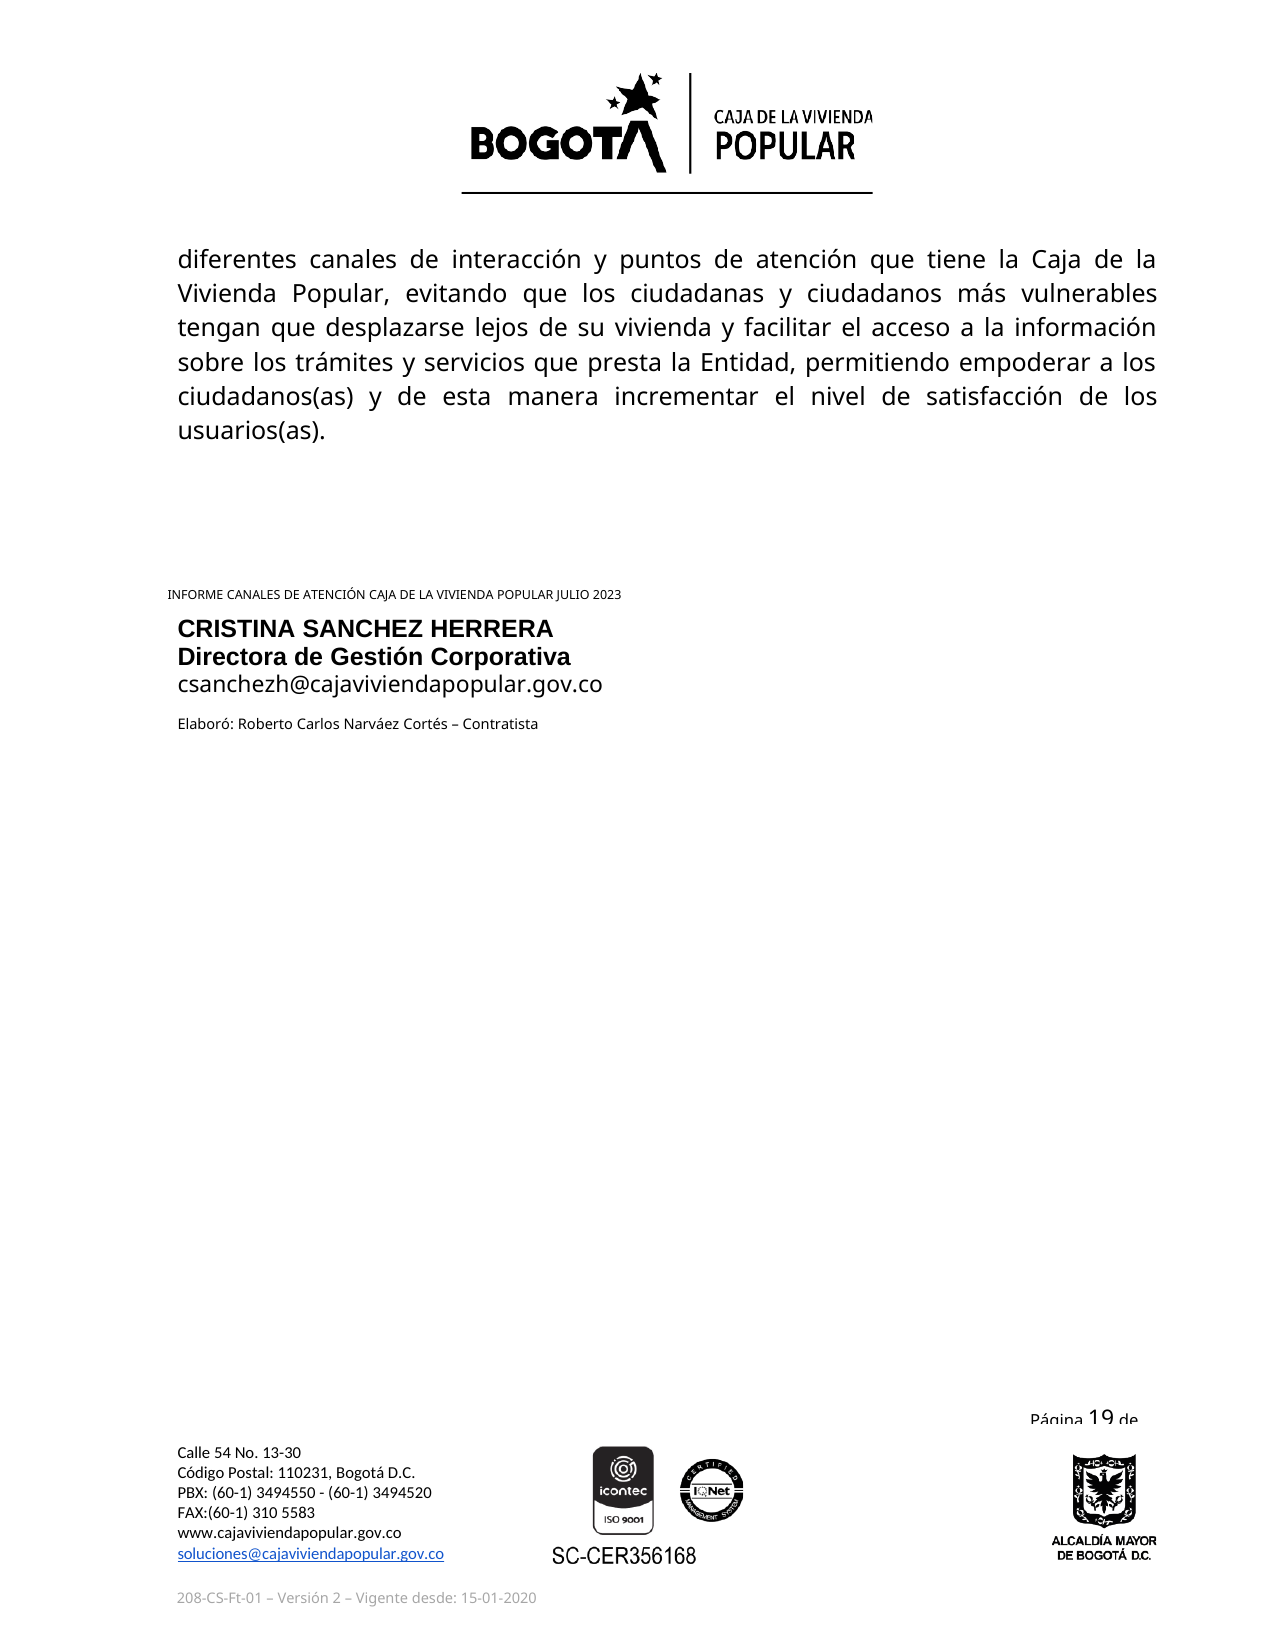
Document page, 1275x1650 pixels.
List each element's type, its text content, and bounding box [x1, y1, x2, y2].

text csanchezh@cajaviviendapopular.gov.co [177, 671, 1169, 697]
picture [461, 73, 873, 194]
text INFORME CANALES DE ATENCIÓN CAJA DE LA VIVIENDA POPULAR JULIO 2023 [167, 586, 1169, 603]
picture [1052, 1454, 1157, 1560]
subtitle CRISTINA SANCHEZ HERRERA [177, 613, 1169, 642]
text Elaboró: Roberto Carlos Narváez Cortés – Contratista [177, 714, 1169, 734]
text diferentes canales de interacción y puntos de atención que tiene la Caja de la Vivienda Popular, evitando que los ciudadanas y ciudadanos más vulnerables tengan que desplazarse lejos de su vivienda y facilitar el acceso a la información sobre los trámites y servicios que presta la Entidad, permitiendo empoderar a los ciudadanos(as) y de esta manera incrementar el nivel de satisfacción de los usuarios(as). [177, 242, 1158, 446]
text Directora de Gestión Corporativa [177, 642, 1169, 671]
picture [552, 1446, 744, 1564]
